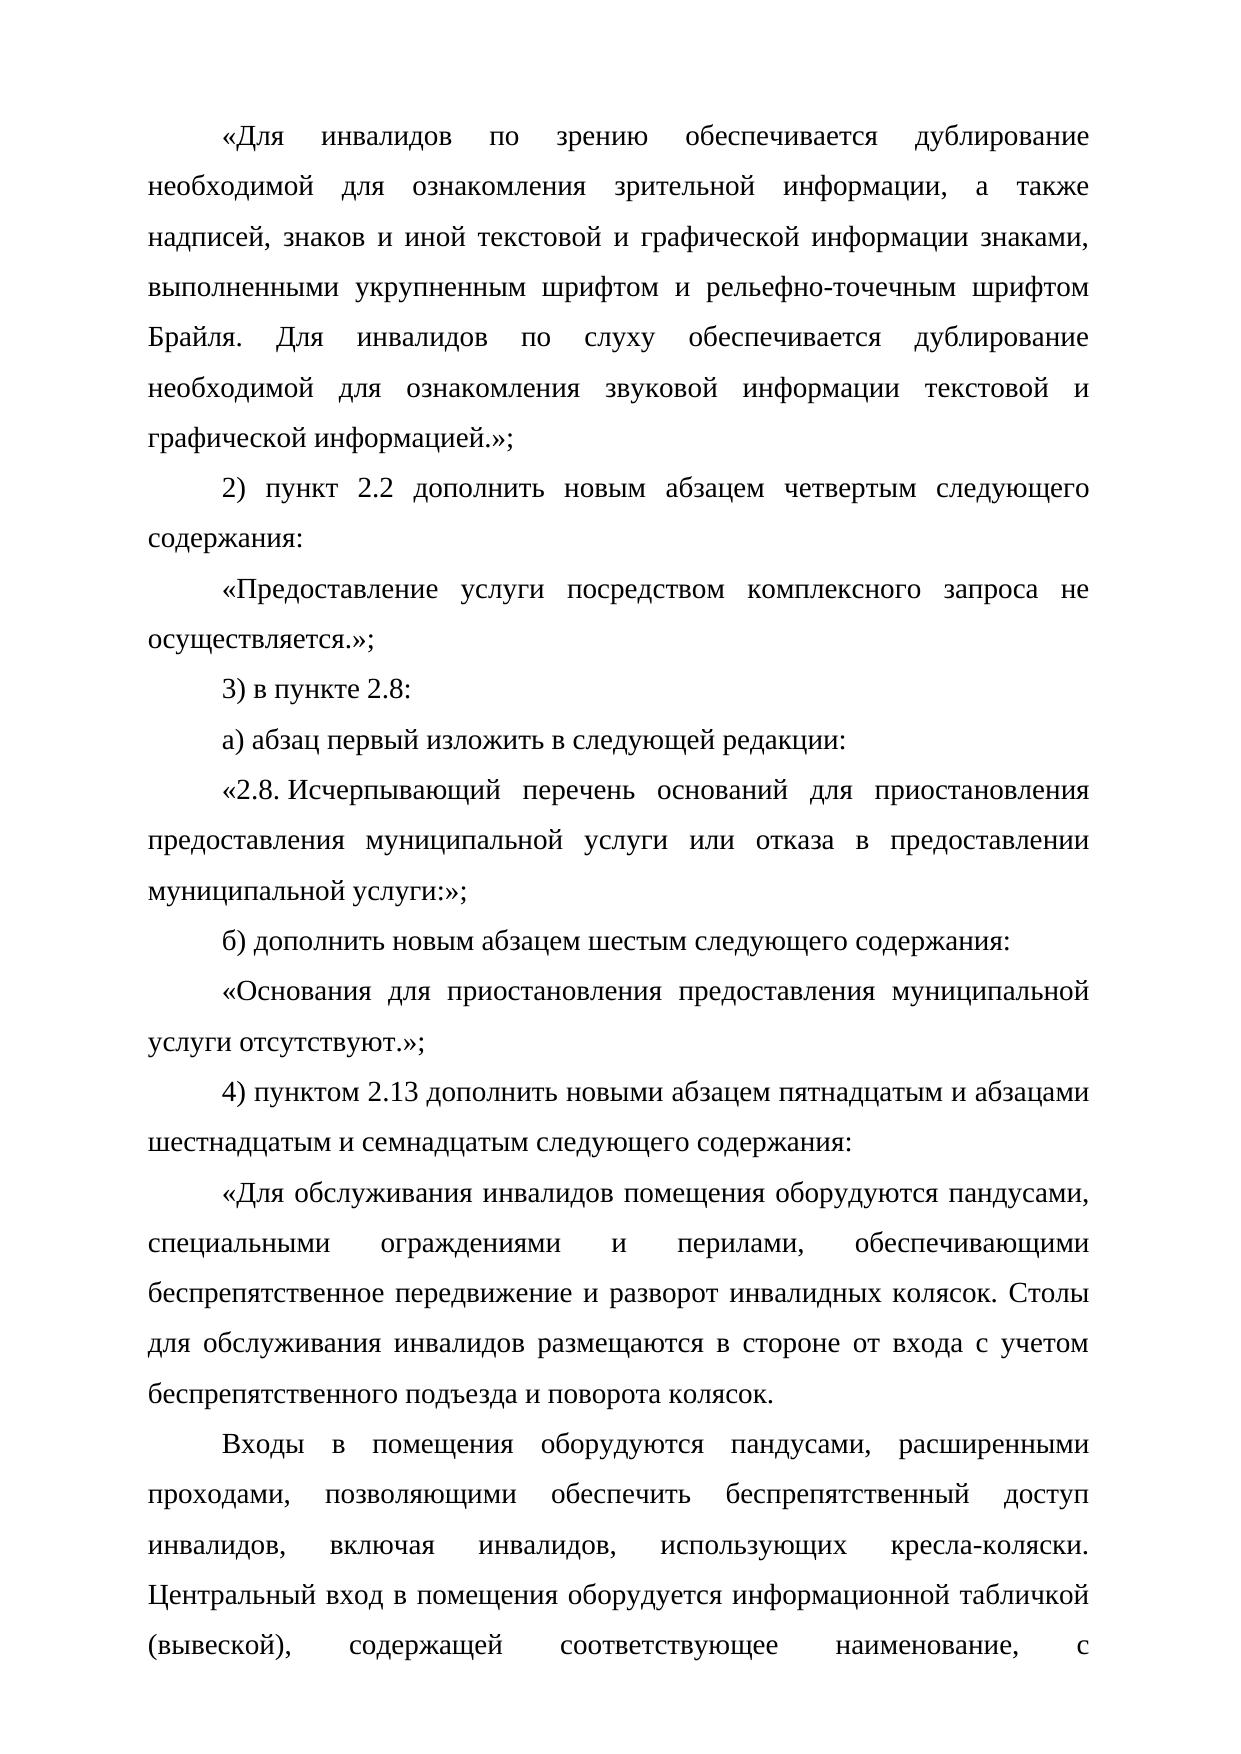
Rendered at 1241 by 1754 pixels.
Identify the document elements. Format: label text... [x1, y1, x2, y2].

text 2) пункт 2.2 дополнить новым абзацем четвертым следующего содержания: [148, 470, 1090, 554]
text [148, 1426, 1090, 1661]
text б) дополнить новым абзацем шестым следующего содержания: [148, 923, 1090, 957]
text «Основания для приостановления предоставления муниципальной услуги отсутствуют.»; [148, 973, 1090, 1057]
text «Предоставление услуги посредством комплексного запроса не осуществляется.»; [148, 571, 1090, 655]
text 4) пунктом 2.13 дополнить новыми абзацем пятнадцатым и абзацами шестнадцатым и семнадцатым следующего содержания: [148, 1074, 1090, 1158]
text «Для инвалидов по зрению обеспечивается дублирование необходимой для ознакомления зрительной информации, а также надписей, знаков и иной текстовой и графической информации знаками, выполненными укрупненным шрифтом и рельефно-точечным шрифтом Брайля. Для инвалидов по слуху обеспечивается дублирование необходимой для ознакомления звуковой информации текстовой и графической информацией.»; [148, 118, 1090, 453]
text «Для обслуживания инвалидов помещения оборудуются пандусами, специальными ограждениями и перилами, обеспечивающими беспрепятственное передвижение и разворот инвалидных колясок. Столы для обслуживания инвалидов размещаются в стороне от входа с учетом беспрепятственного подъезда и поворота колясок. [148, 1175, 1090, 1409]
text «2.8. Исчерпывающий перечень оснований для приостановления предоставления муниципальной услуги или отказа в предоставлении муниципальной услуги:»; [148, 772, 1090, 906]
text а) абзац первый изложить в следующей редакции: [148, 722, 1090, 755]
text 3) в пункте 2.8: [148, 672, 1090, 705]
